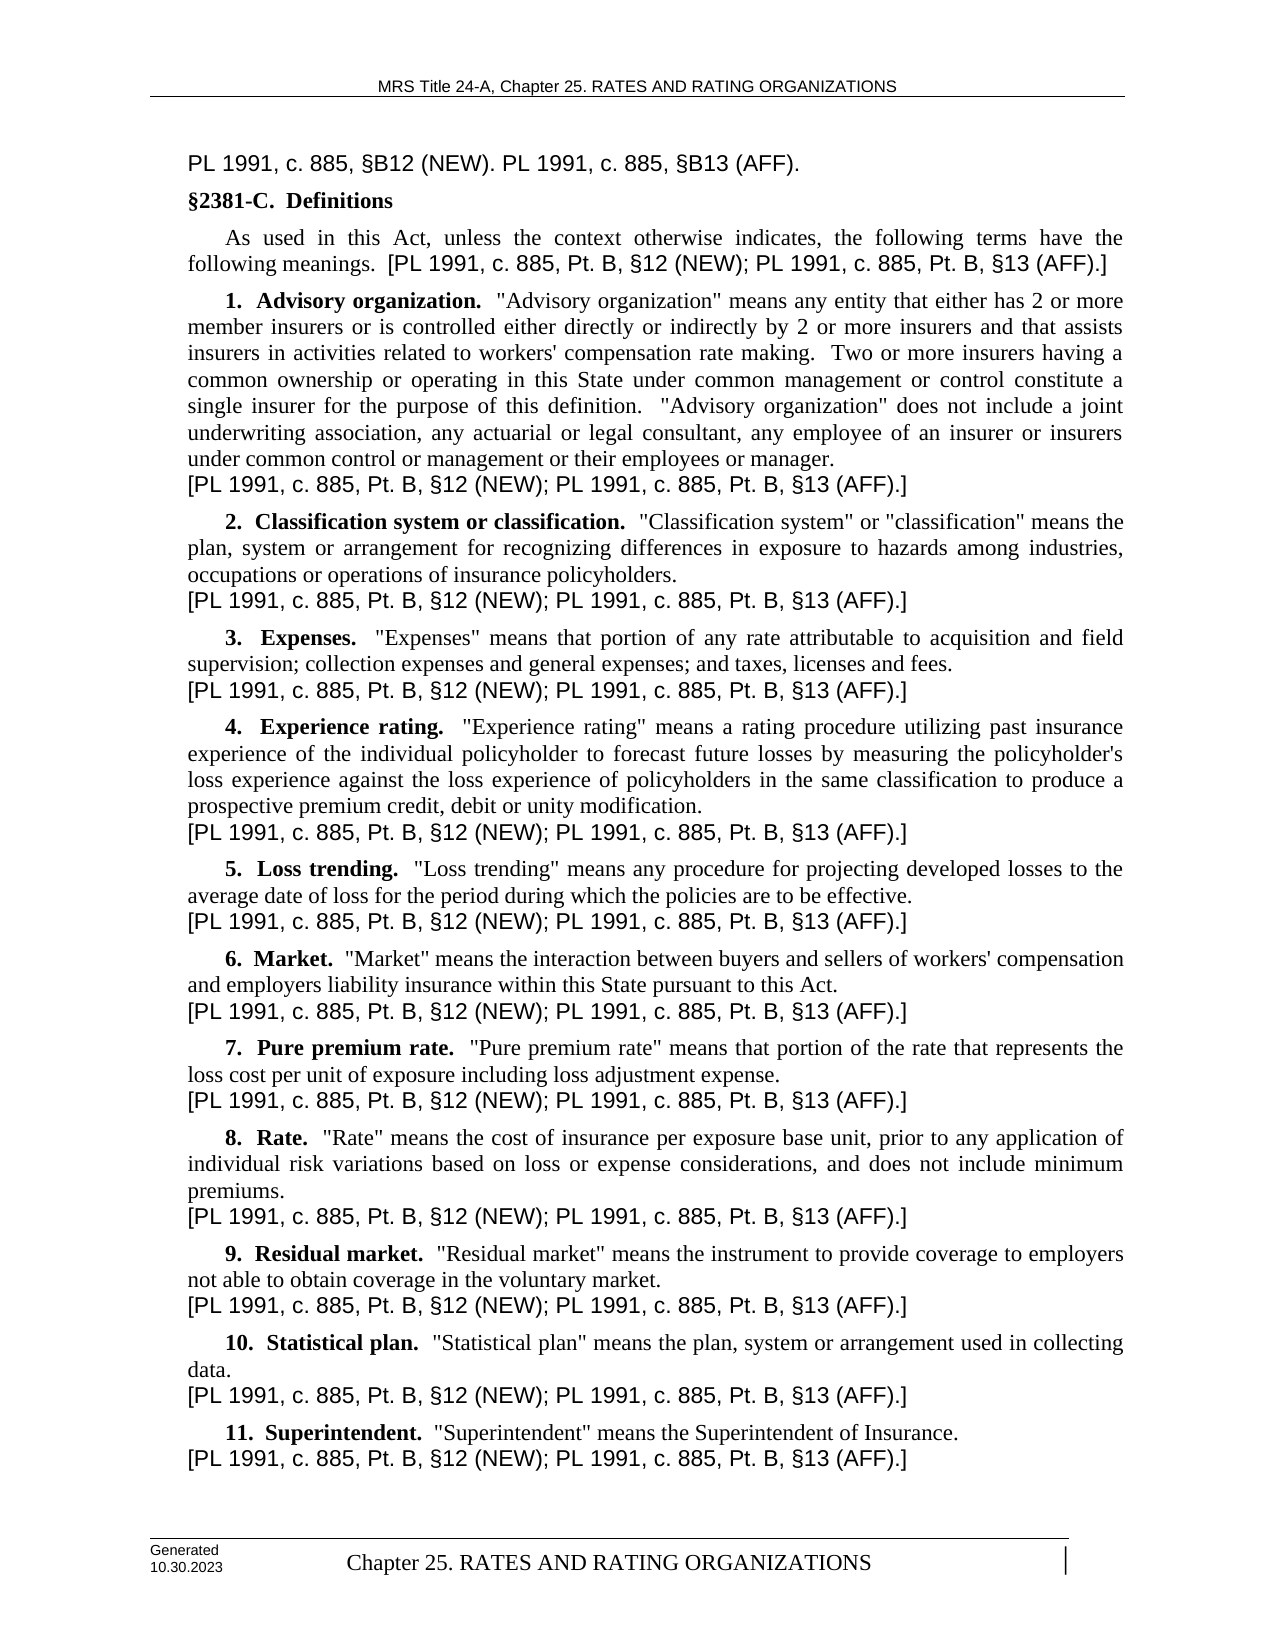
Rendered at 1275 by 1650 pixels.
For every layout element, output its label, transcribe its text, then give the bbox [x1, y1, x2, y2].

text [PL 1991, c. 885, Pt. B, §12 (NEW); PL 1991, c. 885, Pt. B, §13 (AFF).] [187, 1203, 1125, 1229]
text 11. Superintendent. "Superintendent" means the Superintendent of Insurance. [187, 1419, 1125, 1445]
text [PL 1991, c. 885, Pt. B, §12 (NEW); PL 1991, c. 885, Pt. B, §13 (AFF).] [187, 587, 1125, 613]
text 9. Residual market. "Residual market" means the instrument to provide coverage to employers not able to obtain coverage in the voluntary market. [187, 1240, 1125, 1292]
text [PL 1991, c. 885, Pt. B, §12 (NEW); PL 1991, c. 885, Pt. B, §13 (AFF).] [187, 908, 1125, 934]
text 2. Classification system or classification. "Classification system" or "classification" means the plan, system or arrangement for recognizing differences in exposure to hazards among industries, occupations or operations of insurance policyholders. [187, 508, 1125, 587]
text [PL 1991, c. 885, Pt. B, §12 (NEW); PL 1991, c. 885, Pt. B, §13 (AFF).] [187, 819, 1125, 845]
text 5. Loss trending. "Loss trending" means any procedure for projecting developed losses to the average date of loss for the period during which the policies are to be effective. [187, 856, 1125, 908]
text 1. Advisory organization. "Advisory organization" means any entity that either has 2 or more member insurers or is controlled either directly or indirectly by 2 or more insurers and that assists insurers in activities related to workers' compensation rate making. Two or more insurers having a common ownership or operating in this State under common management or control constitute a single insurer for the purpose of this definition. "Advisory organization" does not include a joint underwriting association, any actuarial or legal consultant, any employee of an insurer or insurers under common control or management or their employees or manager. [187, 287, 1125, 471]
text PL 1991, c. 885, §B12 (NEW). PL 1991, c. 885, §B13 (AFF). [187, 150, 1125, 176]
text [PL 1991, c. 885, Pt. B, §12 (NEW); PL 1991, c. 885, Pt. B, §13 (AFF).] [187, 471, 1125, 498]
text [PL 1991, c. 885, Pt. B, §12 (NEW); PL 1991, c. 885, Pt. B, §13 (AFF).] [187, 677, 1125, 703]
text 3. Expenses. "Expenses" means that portion of any rate attributable to acquisition and field supervision; collection expenses and general expenses; and taxes, licenses and fees. [187, 624, 1125, 677]
text As used in this Act, unless the context otherwise indicates, the following terms have the following meanings. [PL 1991, c. 885, Pt. B, §12 (NEW); PL 1991, c. 885, Pt. B, §13 (AFF).] [187, 223, 1125, 276]
text §2381-C. Definitions [187, 187, 1125, 213]
text [PL 1991, c. 885, Pt. B, §12 (NEW); PL 1991, c. 885, Pt. B, §13 (AFF).] [187, 1292, 1125, 1319]
text 6. Market. "Market" means the interaction between buyers and sellers of workers' compensation and employers liability insurance within this State pursuant to this Act. [187, 945, 1125, 998]
text 10. Statistical plan. "Statistical plan" means the plan, system or arrangement used in collecting data. [187, 1329, 1125, 1382]
text [PL 1991, c. 885, Pt. B, §12 (NEW); PL 1991, c. 885, Pt. B, §13 (AFF).] [187, 1087, 1125, 1113]
text [PL 1991, c. 885, Pt. B, §12 (NEW); PL 1991, c. 885, Pt. B, §13 (AFF).] [187, 1445, 1125, 1471]
text 7. Pure premium rate. "Pure premium rate" means that portion of the rate that represents the loss cost per unit of exposure including loss adjustment expense. [187, 1034, 1125, 1087]
text [PL 1991, c. 885, Pt. B, §12 (NEW); PL 1991, c. 885, Pt. B, §13 (AFF).] [187, 998, 1125, 1024]
text 8. Rate. "Rate" means the cost of insurance per exposure base unit, prior to any application of individual risk variations based on loss or expense considerations, and does not include minimum premiums. [187, 1124, 1125, 1203]
text 4. Experience rating. "Experience rating" means a rating procedure utilizing past insurance experience of the individual policyholder to forecast future losses by measuring the policyholder's loss experience against the loss experience of policyholders in the same classification to produce a prospective premium credit, debit or unity modification. [187, 713, 1125, 819]
text [PL 1991, c. 885, Pt. B, §12 (NEW); PL 1991, c. 885, Pt. B, §13 (AFF).] [187, 1382, 1125, 1408]
